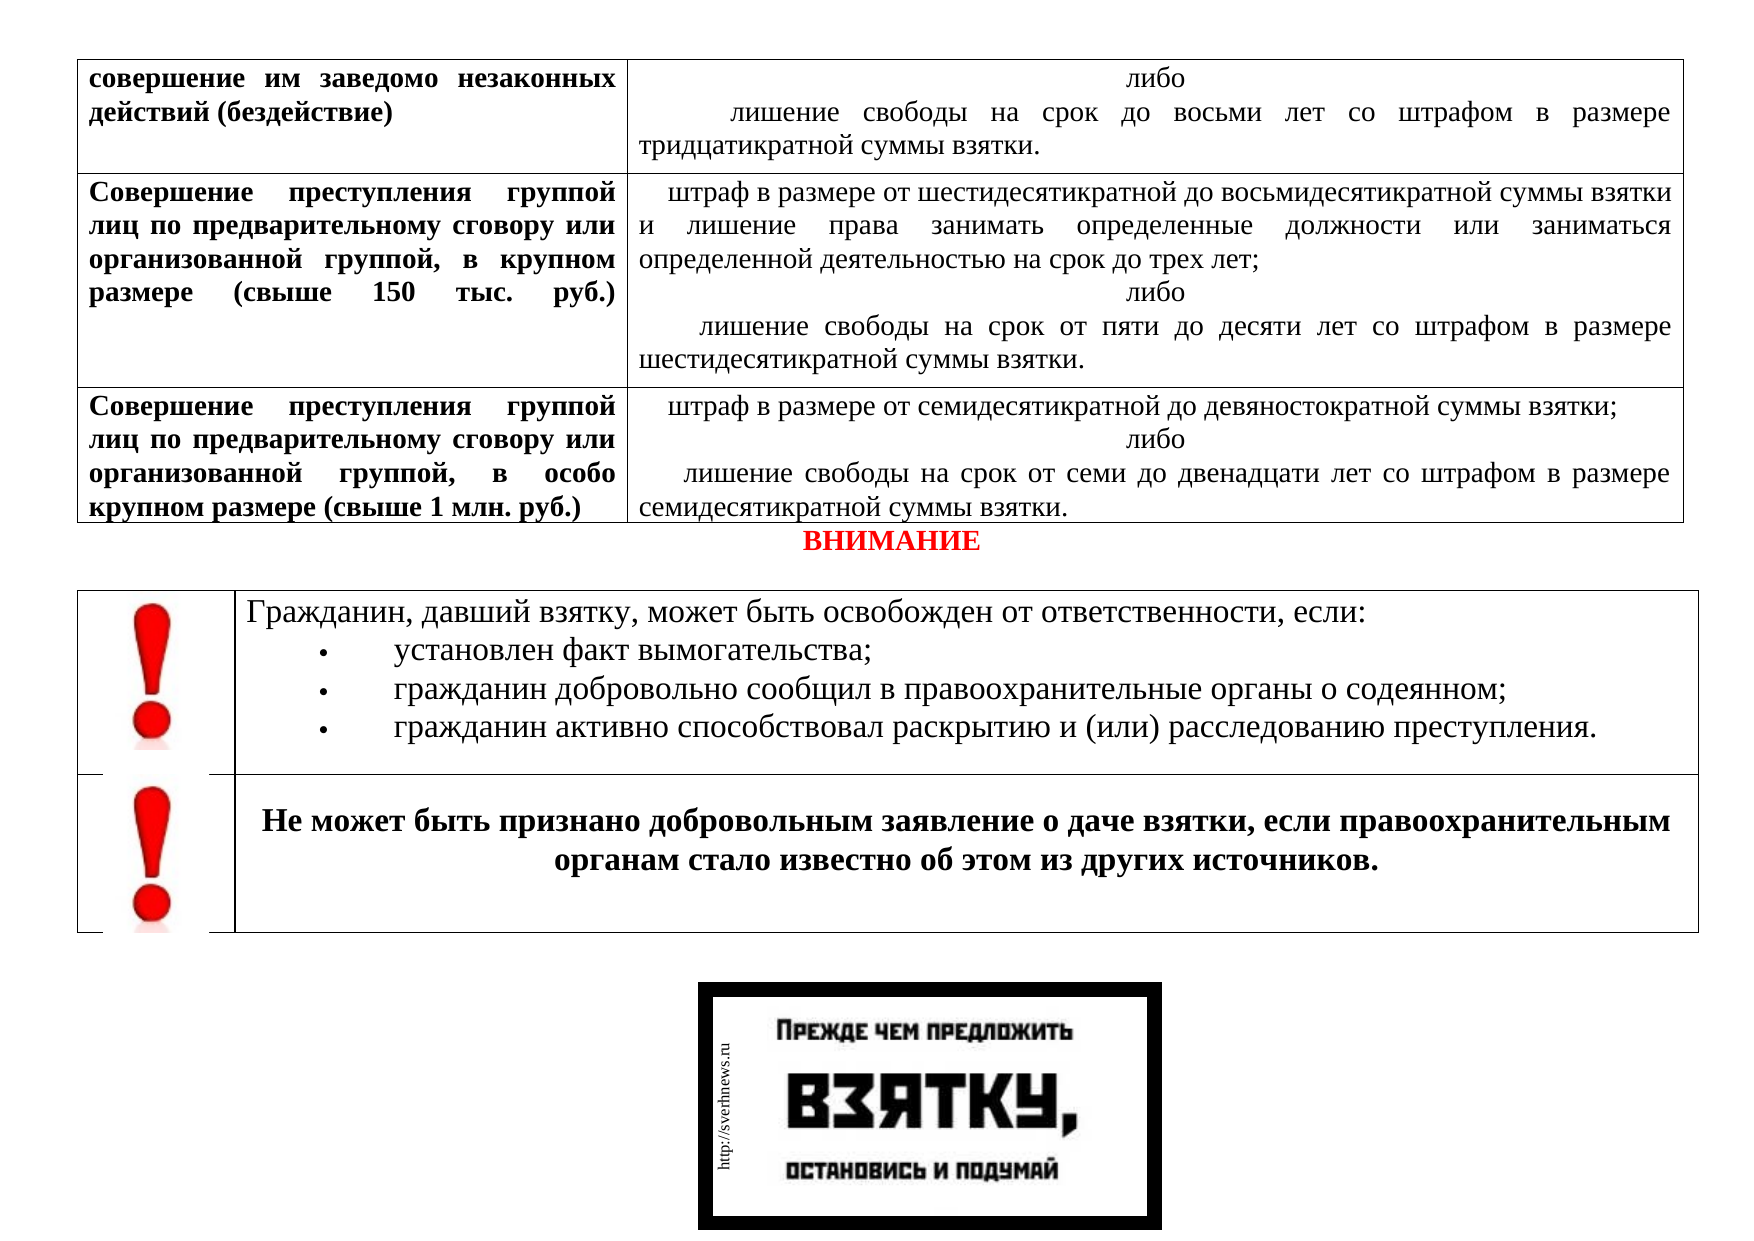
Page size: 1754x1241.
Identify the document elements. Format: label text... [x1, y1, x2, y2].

table_cell [78, 775, 103, 932]
picture [103, 774, 210, 933]
table_cell Не может быть признано добровольным заявление о даче взятки, если правоохранительным органам стало известно об этом из других источников. [236, 775, 1698, 932]
table_cell Совершение преступления группой лиц по предварительному сговору или организованной группой, в крупном размере (свыше 150 тыс. руб.) [78, 174, 627, 387]
picture [103, 591, 210, 750]
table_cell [628, 60, 1683, 173]
picture [713, 997, 1147, 1216]
table_cell Совершение преступления группой лиц по предварительному сговору или организованной группой, в особо крупном размере (свыше 1 млн. руб.) [78, 388, 627, 522]
table_cell штраф в размере от семидесятикратной до девяностократной суммы взятки; либо лишение свободы на срок от семи до двенадцати лет со штрафом в размере семидесятикратной суммы взятки. [628, 388, 1683, 522]
table_header [78, 591, 234, 773]
table_cell штраф в размере от шестидесятикратной до восьмидесятикратной суммы взятки и лишение права занимать определенные должности или заниматься определенной деятельностью на срок до трех лет; либо лишение свободы на срок от пяти до десяти лет со штрафом в размере шестидесятикратной суммы взятки. [628, 174, 1683, 387]
table_header Гражданин, давший взятку, может быть освобожден от ответственности, если: установлен факт вымогательства; гражданин добровольно сообщил в правоохранительные органы о содеянном; гражданин активно способствовал раскрытию и (или) расследованию преступления. [236, 591, 1698, 773]
table_cell [210, 775, 234, 932]
text ВНИМАНИЕ [89, 523, 1695, 557]
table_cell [78, 60, 627, 173]
